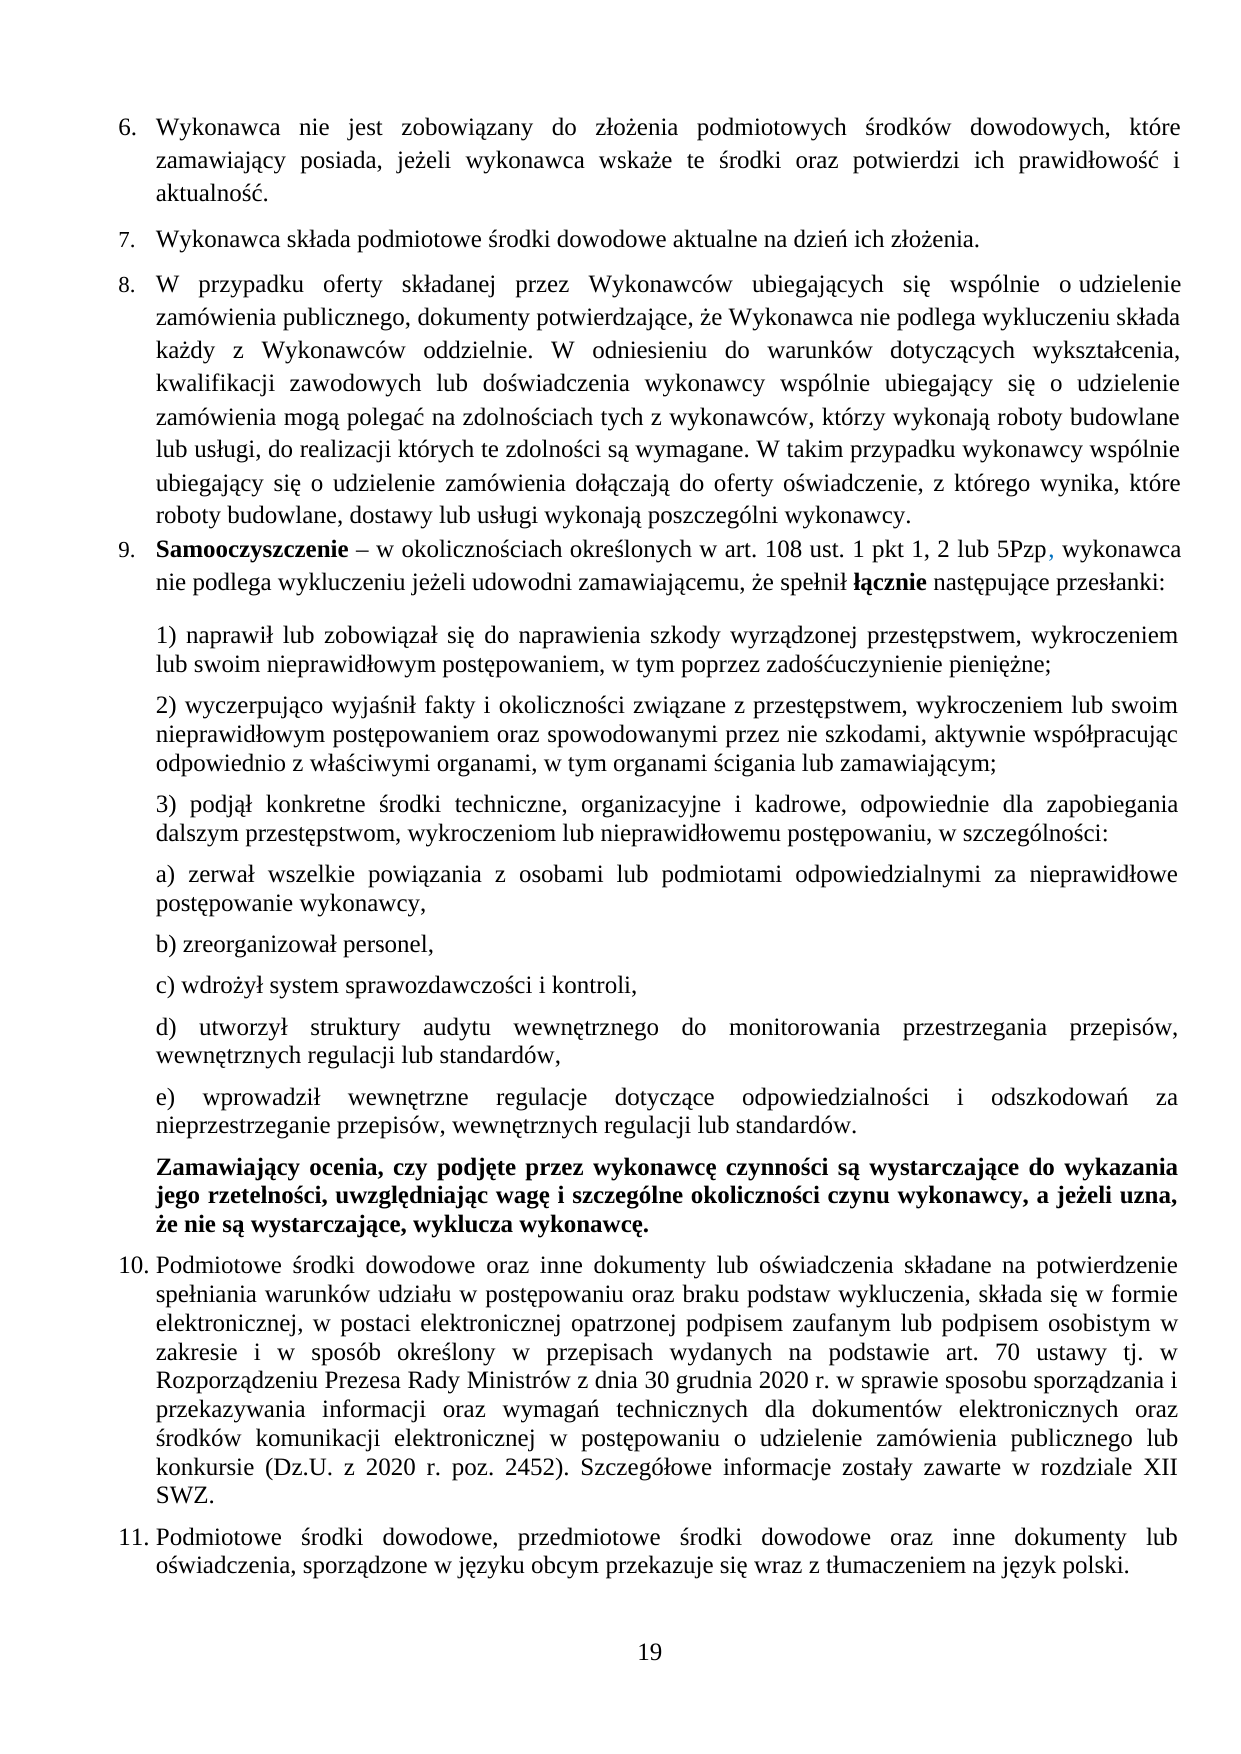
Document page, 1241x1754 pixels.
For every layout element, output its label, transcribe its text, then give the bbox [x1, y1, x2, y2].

list Wykonawca składa podmiotowe środki dowodowe aktualne na dzień ich złożenia. [118, 224, 1181, 253]
list Podmiotowe środki dowodowe oraz inne dokumenty lub oświadczenia składane na potwierdzenie spełniania warunków udziału w postępowaniu oraz braku podstaw wykluczenia, składa się w formie elektronicznej, w postaci elektronicznej opatrzonej podpisem zaufanym lub podpisem osobistym w zakresie i w sposób określony w przepisach wydanych na podstawie art. 70 ustawy tj. w Rozporządzeniu Prezesa Rady Ministrów z dnia 30 grudnia 2020 r. w sprawie sposobu sporządzania i przekazywania informacji oraz wymagań technicznych dla dokumentów elektronicznych oraz środków komunikacji elektronicznej w postępowaniu o udzielenie zamówienia publicznego lub konkursie (Dz.U. z 2020 r. poz. 2452). Szczegółowe informacje zostały zawarte w rozdziale XII SWZ. [118, 1251, 1179, 1509]
text d) utworzył struktury audytu wewnętrznego do monitorowania przestrzegania przepisów, wewnętrznych regulacji lub standardów, [156, 1012, 1179, 1069]
text 1) naprawił lub zobowiązał się do naprawienia szkody wyrządzonej przestępstwem, wykroczeniem lub swoim nieprawidłowym postępowaniem, w tym poprzez zadośćuczynienie pieniężne; [156, 621, 1179, 678]
list Podmiotowe środki dowodowe, przedmiotowe środki dowodowe oraz inne dokumenty lub oświadczenia, sporządzone w języku obcym przekazuje się wraz z tłumaczeniem na język polski. [118, 1522, 1179, 1579]
text a) zerwał wszelkie powiązania z osobami lub podmiotami odpowiedzialnymi za nieprawidłowe postępowanie wykonawcy, [156, 859, 1179, 917]
list Wykonawca nie jest zobowiązany do złożenia podmiotowych środków dowodowych, które zamawiający posiada, jeżeli wykonawca wskaże te środki oraz potwierdzi ich prawidłowość i aktualność. [118, 112, 1181, 207]
text Zamawiający ocenia, czy podjęte przez wykonawcę czynności są wystarczające do wykazania jego rzetelności, uwzględniając wagę i szczególne okoliczności czynu wykonawcy, a jeżeli uzna, że nie są wystarczające, wyklucza wykonawcę. [156, 1152, 1179, 1238]
text c) wdrożył system sprawozdawczości i kontroli, [156, 971, 1179, 999]
text e) wprowadził wewnętrzne regulacje dotyczące odpowiedzialności i odszkodowań za nieprzestrzeganie przepisów, wewnętrznych regulacji lub standardów. [156, 1082, 1179, 1139]
list Samooczyszczenie – w okolicznościach określonych w art. 108 ust. 1 pkt 1, 2 lub 5Pzp, wykonawca nie podlega wykluczeniu jeżeli udowodni zamawiającemu, że spełnił łącznie następujące przesłanki: [118, 534, 1181, 595]
list W przypadku oferty składanej przez Wykonawców ubiegających się wspólnie o udzielenie zamówienia publicznego, dokumenty potwierdzające, że Wykonawca nie podlega wykluczeniu składa każdy z Wykonawców oddzielnie. W odniesieniu do warunków dotyczących wykształcenia, kwalifikacji zawodowych lub doświadczenia wykonawcy wspólnie ubiegający się o udzielenie zamówienia mogą polegać na zdolnościach tych z wykonawców, którzy wykonają roboty budowlane lub usługi, do realizacji których te zdolności są wymagane. W takim przypadku wykonawcy wspólnie ubiegający się o udzielenie zamówienia dołączają do oferty oświadczenie, z którego wynika, które roboty budowlane, dostawy lub usługi wykonają poszczególni wykonawcy. [118, 269, 1181, 529]
text 2) wyczerpująco wyjaśnił fakty i okoliczności związane z przestępstwem, wykroczeniem lub swoim nieprawidłowym postępowaniem oraz spowodowanymi przez nie szkodami, aktywnie współpracując odpowiednio z właściwymi organami, w tym organami ścigania lub zamawiającym; [156, 691, 1179, 777]
text b) zreorganizował personel, [156, 929, 1179, 958]
text 3) podjął konkretne środki techniczne, organizacyjne i kadrowe, odpowiednie dla zapobiegania dalszym przestępstwom, wykroczeniom lub nieprawidłowemu postępowaniu, w szczególności: [156, 789, 1179, 847]
